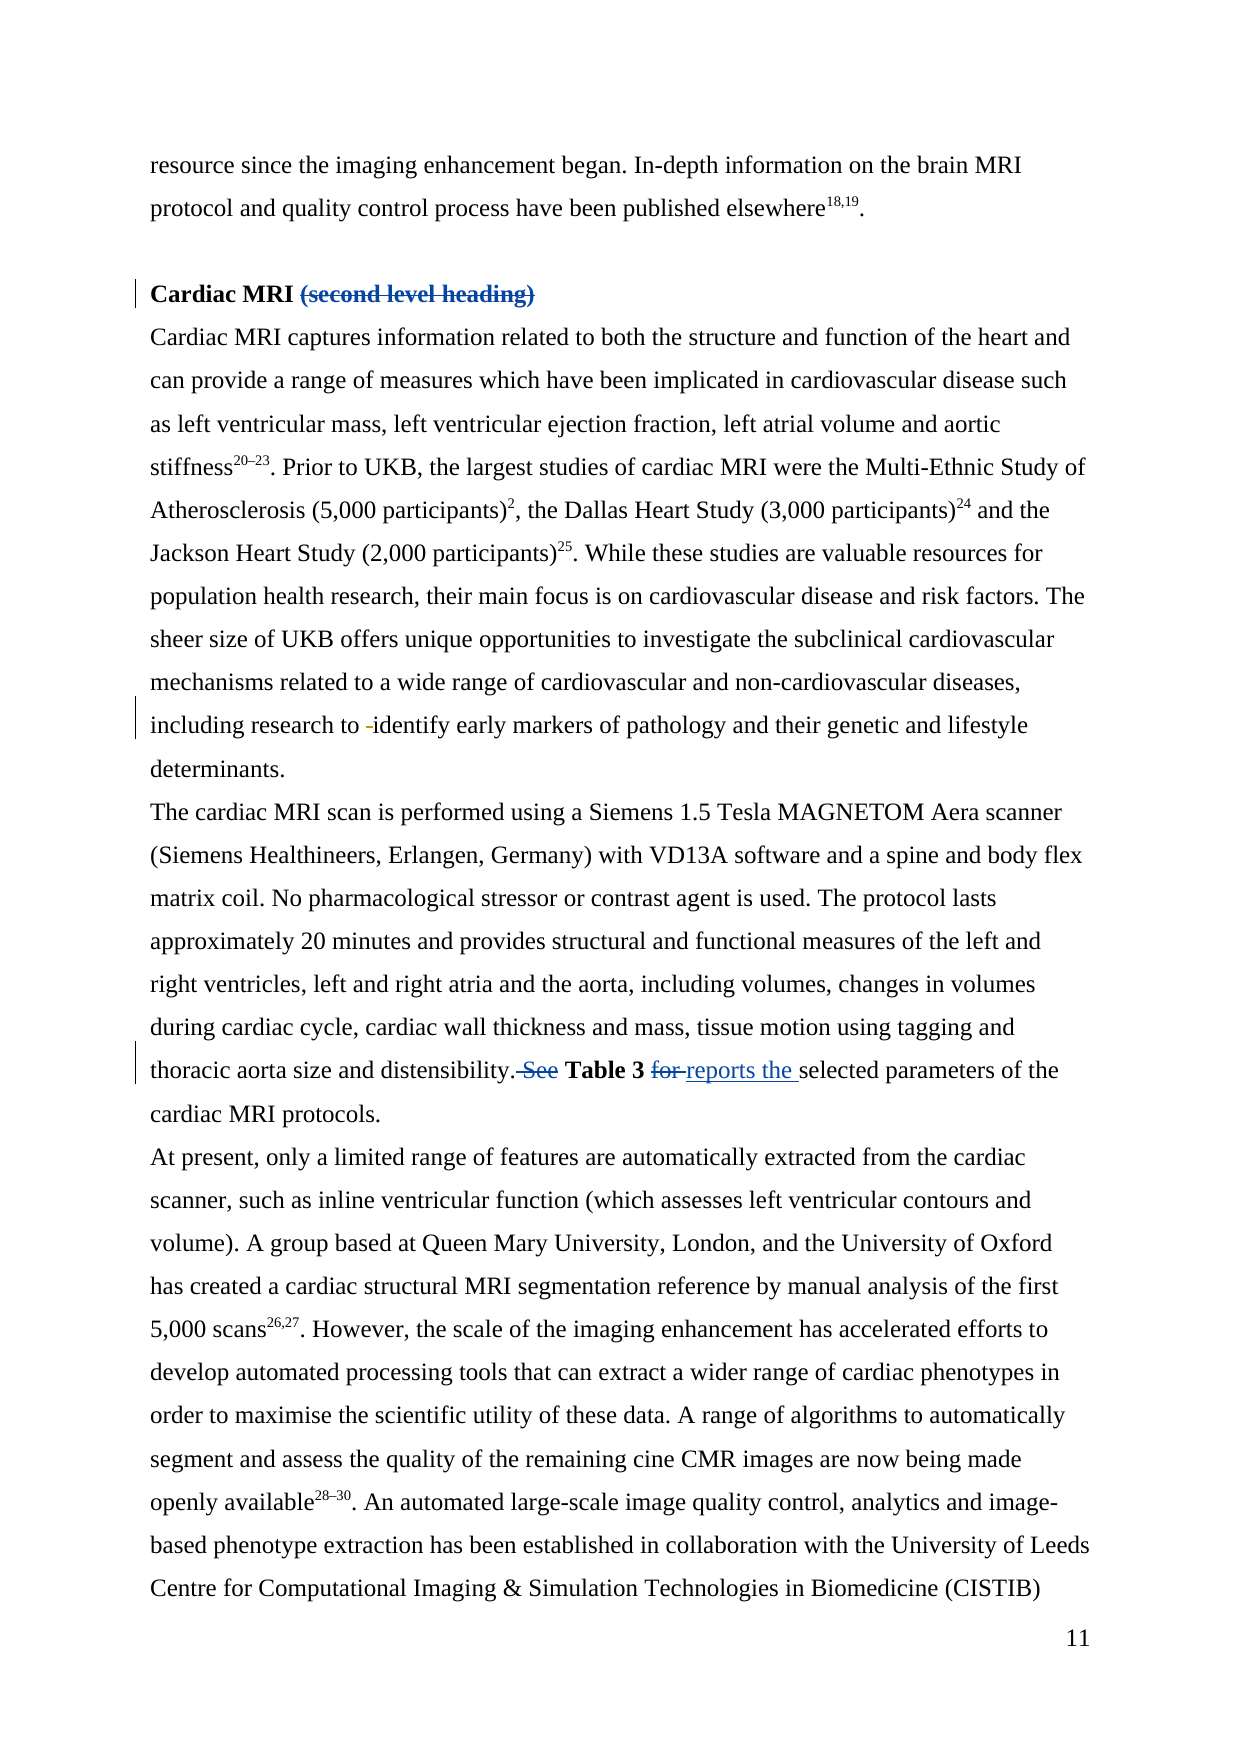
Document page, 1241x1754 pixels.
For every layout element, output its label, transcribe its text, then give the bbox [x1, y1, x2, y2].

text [150, 150, 1090, 222]
text The cardiac MRI scan is performed using a Siemens 1.5 Tesla MAGNETOM Aera scanner (Siemens Healthineers, Erlangen, Germany) with VD13A software and a spine and body flex matrix coil. No pharmacological stressor or contrast agent is used. The protocol lasts approximately 20 minutes and provides structural and functional measures of the left and right ventricles, left and right atria and the aorta, including volumes, changes in volumes during cardiac cycle, cardiac wall thickness and mass, tissue motion using tagging and thoracic aorta size and distensibility. Table 3 selected parameters of the cardiac MRI protocols. [150, 797, 1090, 1127]
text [150, 1142, 1090, 1602]
text Cardiac MRI captures information related to both the structure and function of the heart and can provide a range of measures which have been implicated in cardiovascular disease such as left ventricular mass, left ventricular ejection fraction, left atrial volume and aortic stiffness20–23. Prior to UKB, the largest studies of cardiac MRI were the Multi-Ethnic Study of Atherosclerosis (5,000 participants)2, the Dallas Heart Study (3,000 participants)24 and the Jackson Heart Study (2,000 participants)25. While these studies are valuable resources for population health research, their main focus is on cardiovascular disease and risk factors. The sheer size of UKB offers unique opportunities to investigate the subclinical cardiovascular mechanisms related to a wide range of cardiovascular and non-cardiovascular diseases, including research to identify early markers of pathology and their genetic and lifestyle determinants. [150, 322, 1090, 782]
text Cardiac MRI [150, 279, 1090, 308]
